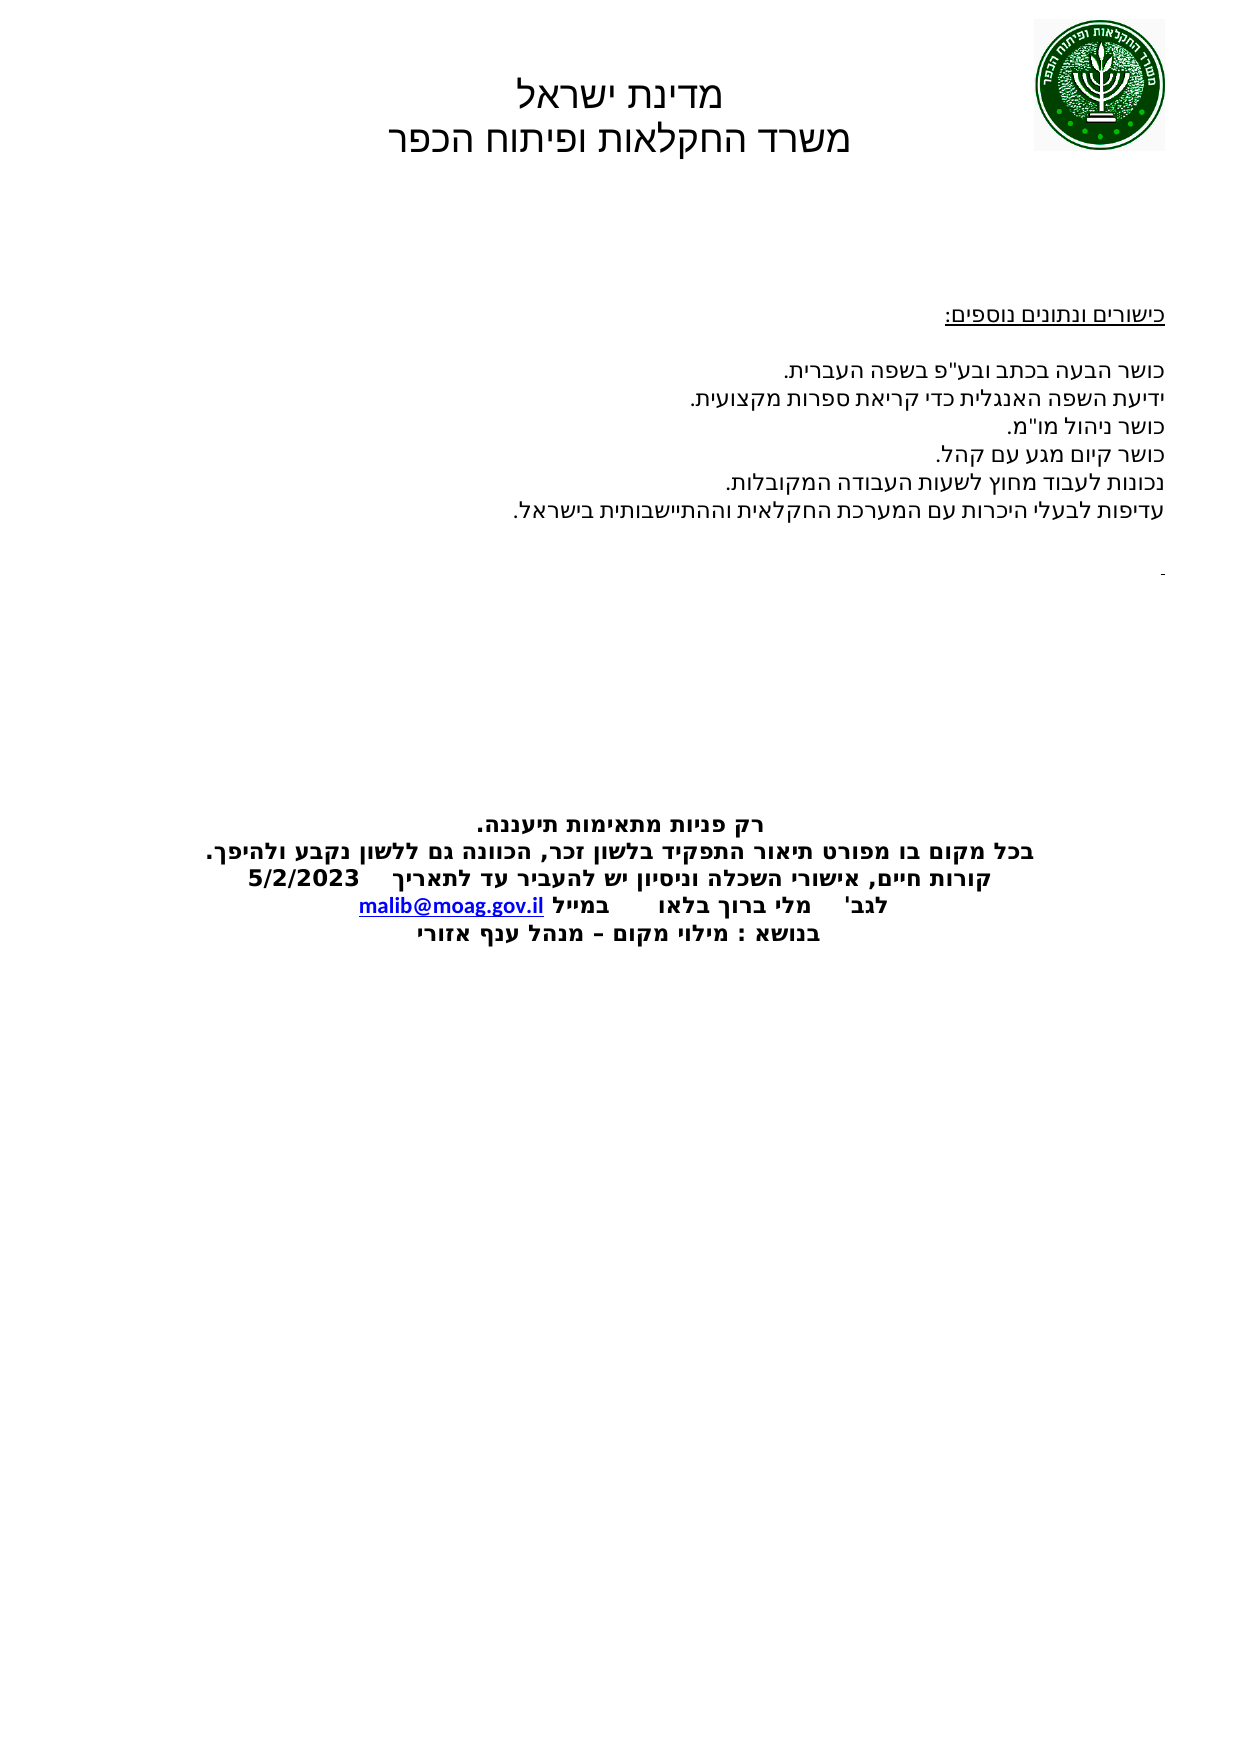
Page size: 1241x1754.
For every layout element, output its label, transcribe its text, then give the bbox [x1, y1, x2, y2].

text כישורים ונתונים נוספים: [75, 300, 1165, 328]
text עדיפות לבעלי היכרות עם המערכת החקלאית וההתיישבותית בישראל. [75, 496, 1165, 524]
text רק פניות מתאימות תיעננה. [75, 812, 1165, 838]
text קורות חיים, אישורי השכלה וניסיון יש להעביר עד לתאריך 5/2/2023 [75, 865, 1165, 892]
text לגב' מלי ברוך בלאו במייל malib@moag.gov.il [75, 892, 1165, 920]
text כושר קיום מגע עם קהל. [75, 440, 1165, 468]
text כושר הבעה בכתב ובע"פ בשפה העברית. [75, 356, 1165, 384]
text כושר ניהול מו"מ. [75, 412, 1165, 440]
picture [1034, 19, 1166, 151]
text בנושא : מילוי מקום – מנהל ענף אזורי [75, 920, 1165, 946]
text נכונות לעבוד מחוץ לשעות העבודה המקובלות. [75, 468, 1165, 496]
text ידיעת השפה האנגלית כדי קריאת ספרות מקצועית. [75, 384, 1165, 412]
text בכל מקום בו מפורט תיאור התפקיד בלשון זכר, הכוונה גם ללשון נקבע ולהיפך. [75, 838, 1165, 865]
